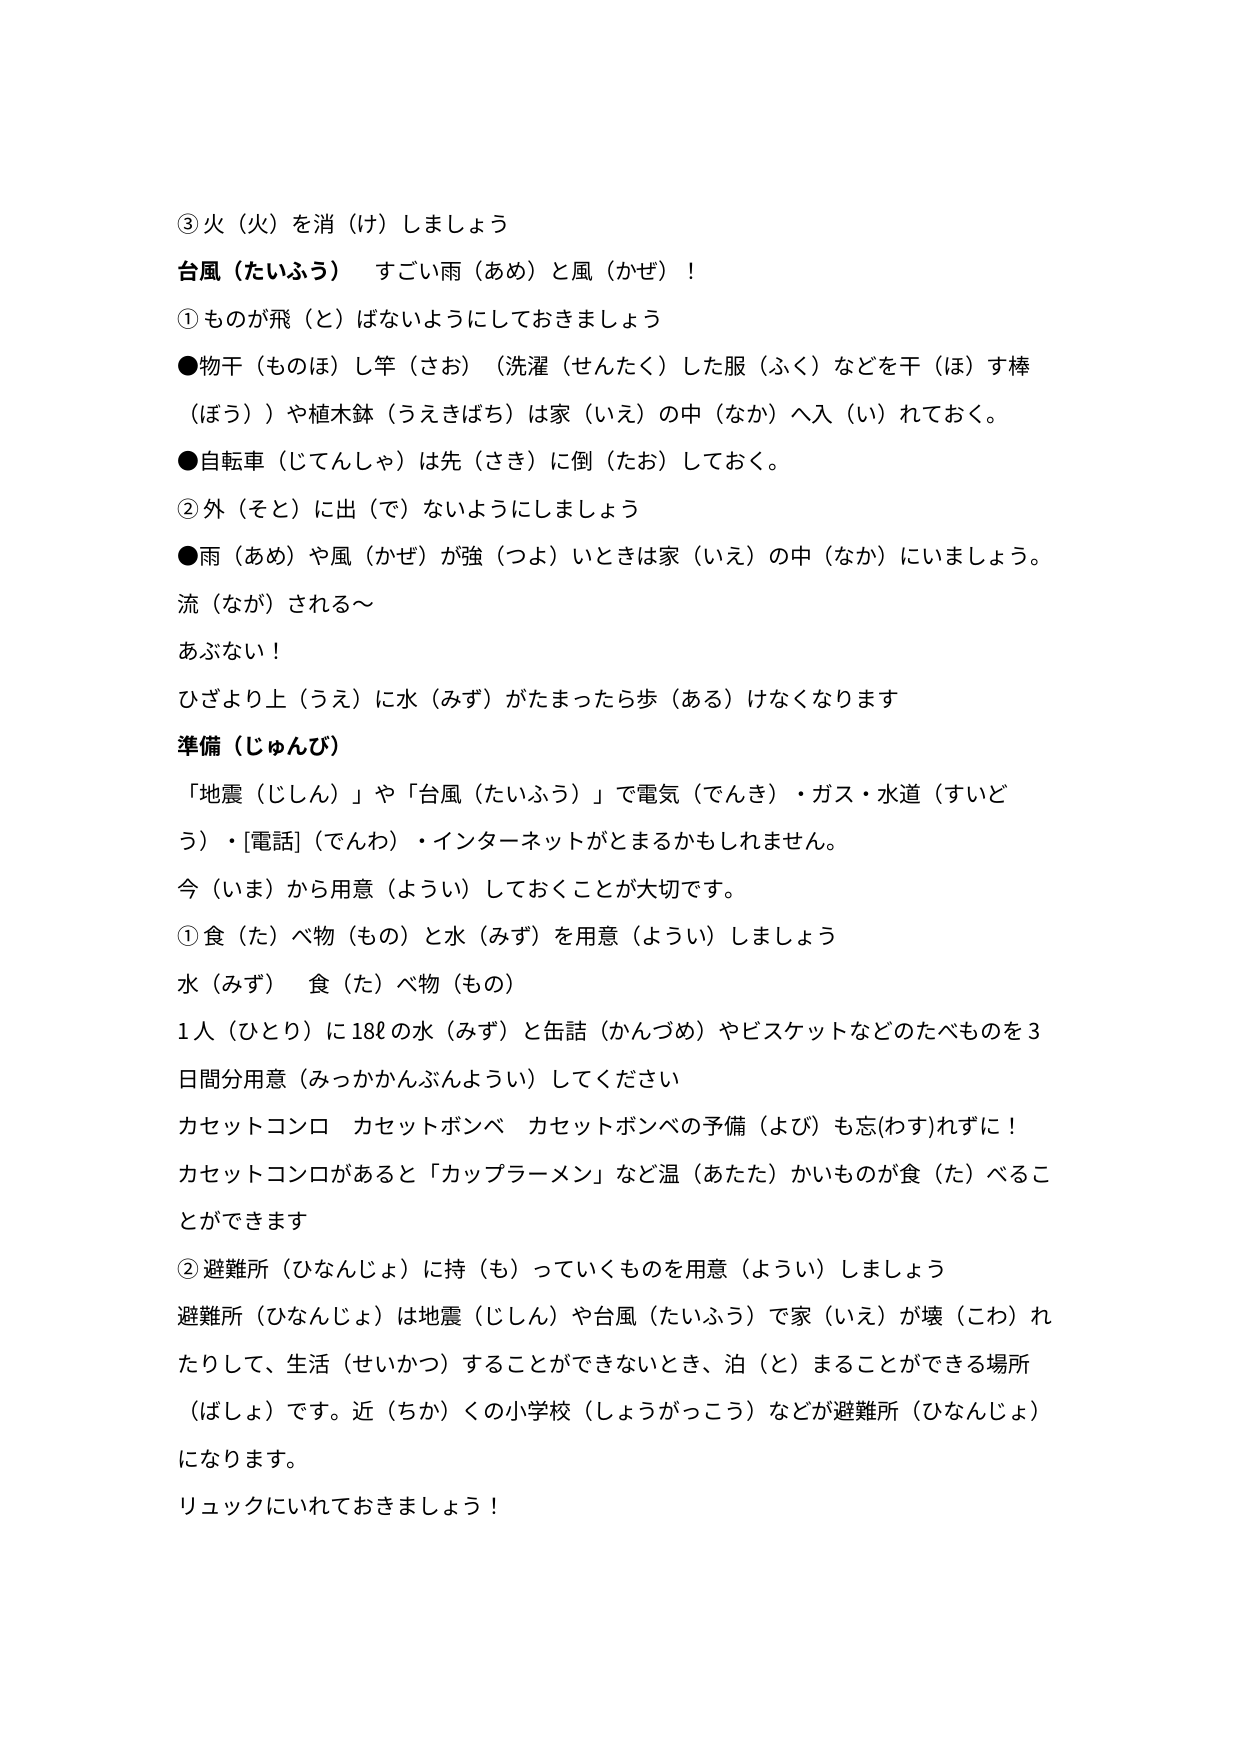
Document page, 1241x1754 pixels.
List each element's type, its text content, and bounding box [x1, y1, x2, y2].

text ②避難所（ひなんじょ）に持（も）っていくものを用意（ようい）しましょう [177, 1252, 1063, 1283]
text ●物干（ものほ）し竿（さお）（洗濯（せんたく）した服（ふく）などを干（ほ）す棒（ぼう））や植木鉢（うえきばち）は家（いえ）の中（なか）へ入（い）れておく。 [177, 349, 1063, 428]
text 水（みず） 食（た）べ物（もの） [177, 967, 1063, 998]
text 準備（じゅんび） [177, 729, 1063, 761]
text ②外（そと）に出（で）ないようにしましょう [177, 492, 1063, 523]
text 流（なが）される～ [177, 587, 1063, 618]
text カセットコンロがあると「カップラーメン」など温（あたた）かいものが食（た）べることができます [177, 1157, 1063, 1236]
text 1人（ひとり）に18ℓの水（みず）と缶詰（かんづめ）やビスケットなどのたべものを3日間分用意（みっかかんぶんようい）してください [177, 1014, 1063, 1093]
text ①食（た）べ物（もの）と水（みず）を用意（ようい）しましょう [177, 919, 1063, 951]
text ①ものが飛（と）ばないようにしておきましょう [177, 302, 1063, 333]
text 避難所（ひなんじょ）は地震（じしん）や台風（たいふう）で家（いえ）が壊（こわ）れたりして、生活（せいかつ）することができないとき、泊（と）まることができる場所（ばしょ）です。近（ちか）くの小学校（しょうがっこう）などが避難所（ひなんじょ）になります。 [177, 1299, 1063, 1473]
text 今（いま）から用意（ようい）しておくことが大切です。 [177, 872, 1063, 903]
text ●雨（あめ）や風（かぜ）が強（つよ）いときは家（いえ）の中（なか）にいましょう。 [177, 539, 1063, 571]
text ③火（火）を消（け）しましょう [177, 207, 1063, 238]
text あぶない！ [177, 634, 1063, 666]
text カセットコンロ カセットボンベ カセットボンベの予備（よび）も忘(わす)れずに！ [177, 1109, 1063, 1141]
text リュックにいれておきましょう！ [177, 1489, 1063, 1521]
text 台風（たいふう） すごい雨（あめ）と風（かぜ）！ [177, 254, 1063, 286]
text ひざより上（うえ）に水（みず）がたまったら歩（ある）けなくなります [177, 682, 1063, 713]
text 「地震（じしん）」や「台風（たいふう）」で電気（でんき）・ガス・水道（すいどう）・[電話]（でんわ）・インターネットがとまるかもしれません。 [177, 777, 1063, 856]
text ●自転車（じてんしゃ）は先（さき）に倒（たお）しておく。 [177, 444, 1063, 476]
